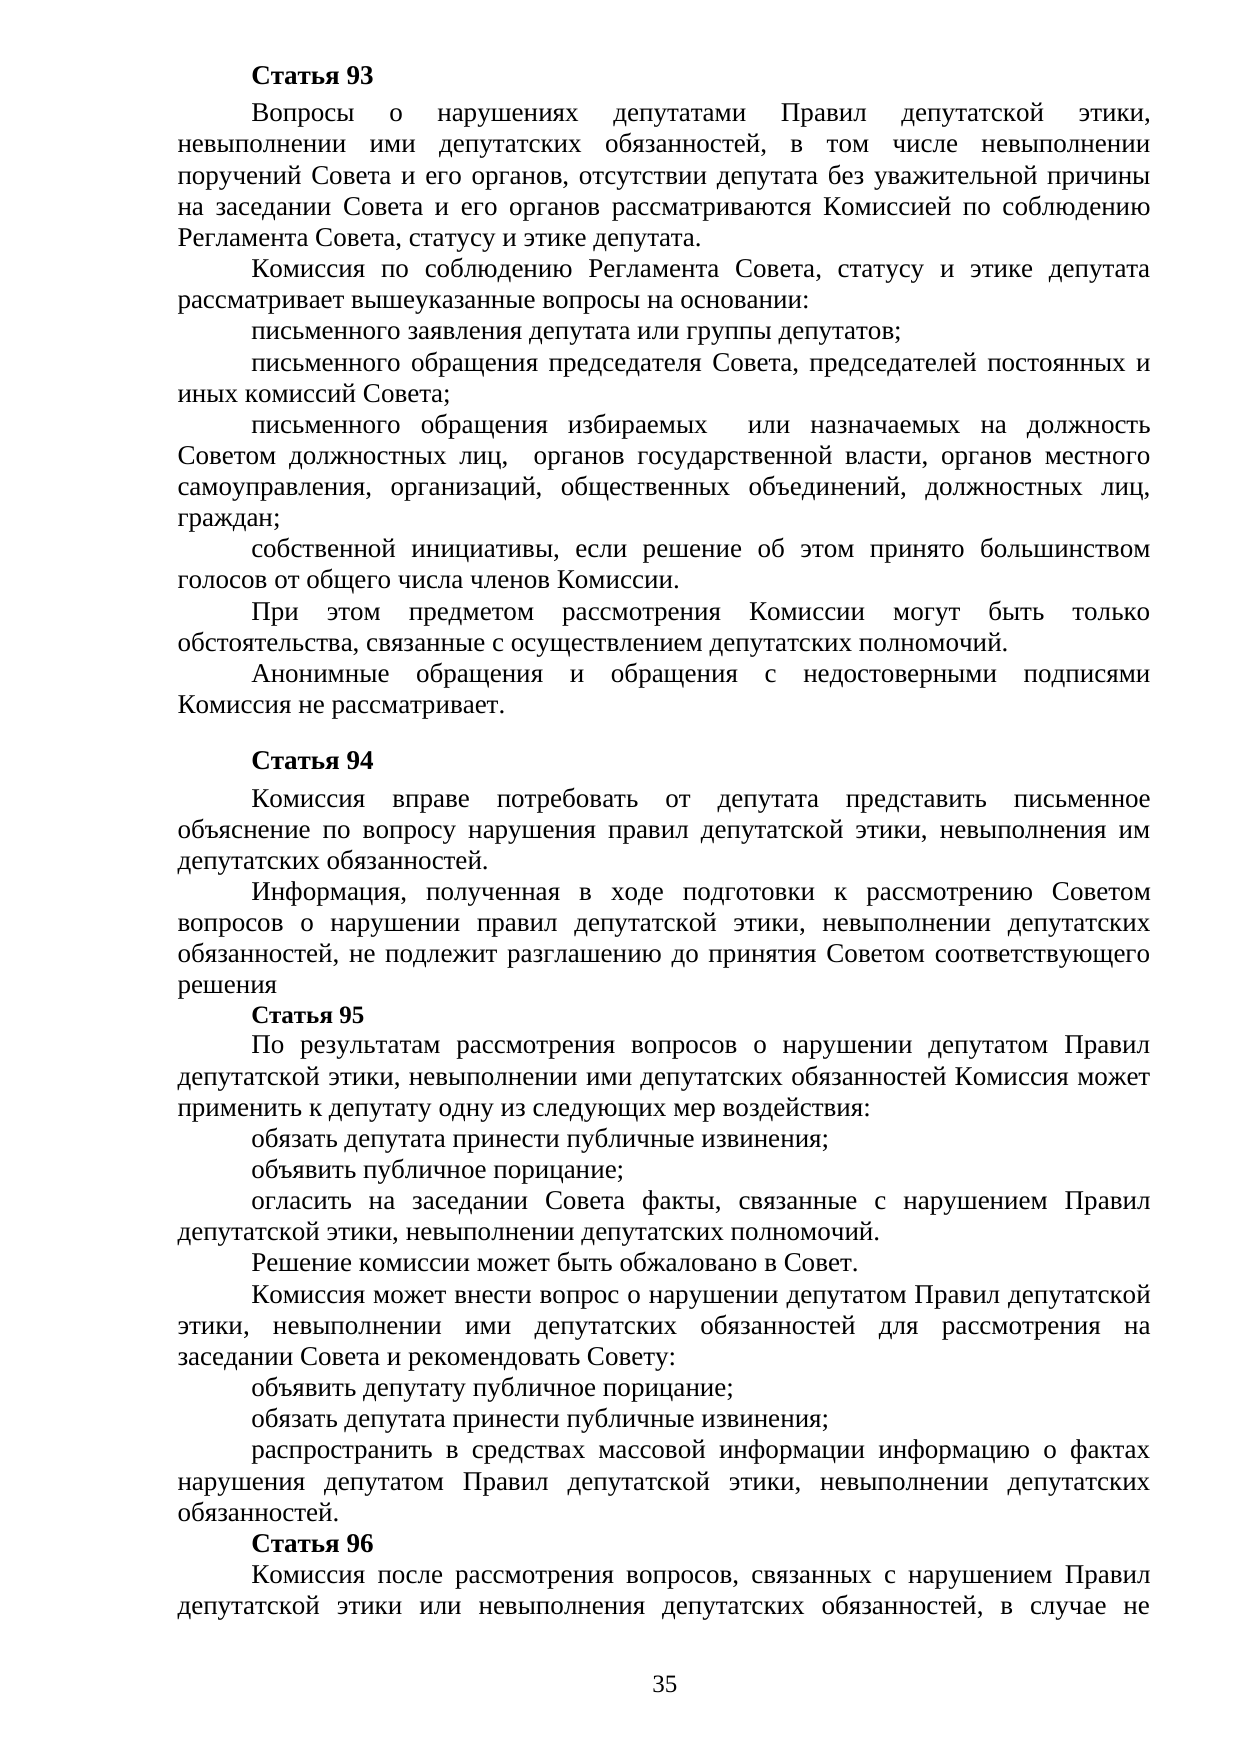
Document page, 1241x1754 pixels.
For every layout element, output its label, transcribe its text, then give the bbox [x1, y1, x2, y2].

text Решение комиссии может быть обжаловано в Совет. [177, 1247, 1152, 1278]
text Информация, полученная в ходе подготовки к рассмотрению Советом вопросов о нарушении правил депутатской этики, невыполнении депутатских обязанностей, не подлежит разглашению до принятия Советом соответствующего решения [177, 875, 1152, 1000]
text письменного заявления депутата или группы депутатов; [177, 314, 1152, 346]
text По результатам рассмотрения вопросов о нарушении депутатом Правил депутатской этики, невыполнении ими депутатских обязанностей Комиссия может применить к депутату одну из следующих мер воздействия: [177, 1028, 1152, 1122]
text Вопросы о нарушениях депутатами Правил депутатской этики, невыполнении ими депутатских обязанностей, в том числе невыполнении поручений Совета и его органов, отсутствии депутата без уважительной причины на заседании Совета и его органов рассматриваются Комиссией по соблюдению Регламента Совета, статусу и этике депутата. [177, 96, 1152, 252]
text огласить на заседании Совета факты, связанные с нарушением Правил депутатской этики, невыполнении депутатских полномочий. [177, 1184, 1152, 1247]
subtitle Статья 96 [177, 1527, 1152, 1558]
text Статья 95 [177, 1000, 1152, 1028]
text Комиссия вправе потребовать от депутата представить письменное объяснение по вопросу нарушения правил депутатской этики, невыполнения им депутатских обязанностей. [177, 782, 1152, 875]
text При этом предметом рассмотрения Комиссии могут быть только обстоятельства, связанные с осуществлением депутатских полномочий. [177, 595, 1152, 657]
text Комиссия по соблюдению Регламента Совета, статусу и этике депутата рассматривает вышеуказанные вопросы на основании: [177, 252, 1152, 314]
subtitle Статья 93 [177, 59, 1152, 90]
subtitle Статья 94 [177, 744, 1152, 776]
text письменного обращения председателя Совета, председателей постоянных и иных комиссий Совета; [177, 346, 1152, 408]
text распространить в средствах массовой информации информацию о фактах нарушения депутатом Правил депутатской этики, невыполнении депутатских обязанностей. [177, 1433, 1152, 1527]
text собственной инициативы, если решение об этом принято большинством голосов от общего числа членов Комиссии. [177, 532, 1152, 595]
text письменного обращения избираемых или назначаемых на должность Советом должностных лиц, органов государственной власти, органов местного самоуправления, организаций, общественных объединений, должностных лиц, граждан; [177, 408, 1152, 532]
text объявить депутату публичное порицание; [177, 1371, 1152, 1402]
text Комиссия может внести вопрос о нарушении депутатом Правил депутатской этики, невыполнении ими депутатских обязанностей для рассмотрения на заседании Совета и рекомендовать Совету: [177, 1278, 1152, 1371]
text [177, 1558, 1152, 1620]
text Анонимные обращения и обращения с недостоверными подписями Комиссия не рассматривает. [177, 657, 1152, 719]
text обязать депутата принести публичные извинения; [177, 1122, 1152, 1153]
text обязать депутата принести публичные извинения; [177, 1402, 1152, 1433]
text объявить публичное порицание; [177, 1153, 1152, 1184]
